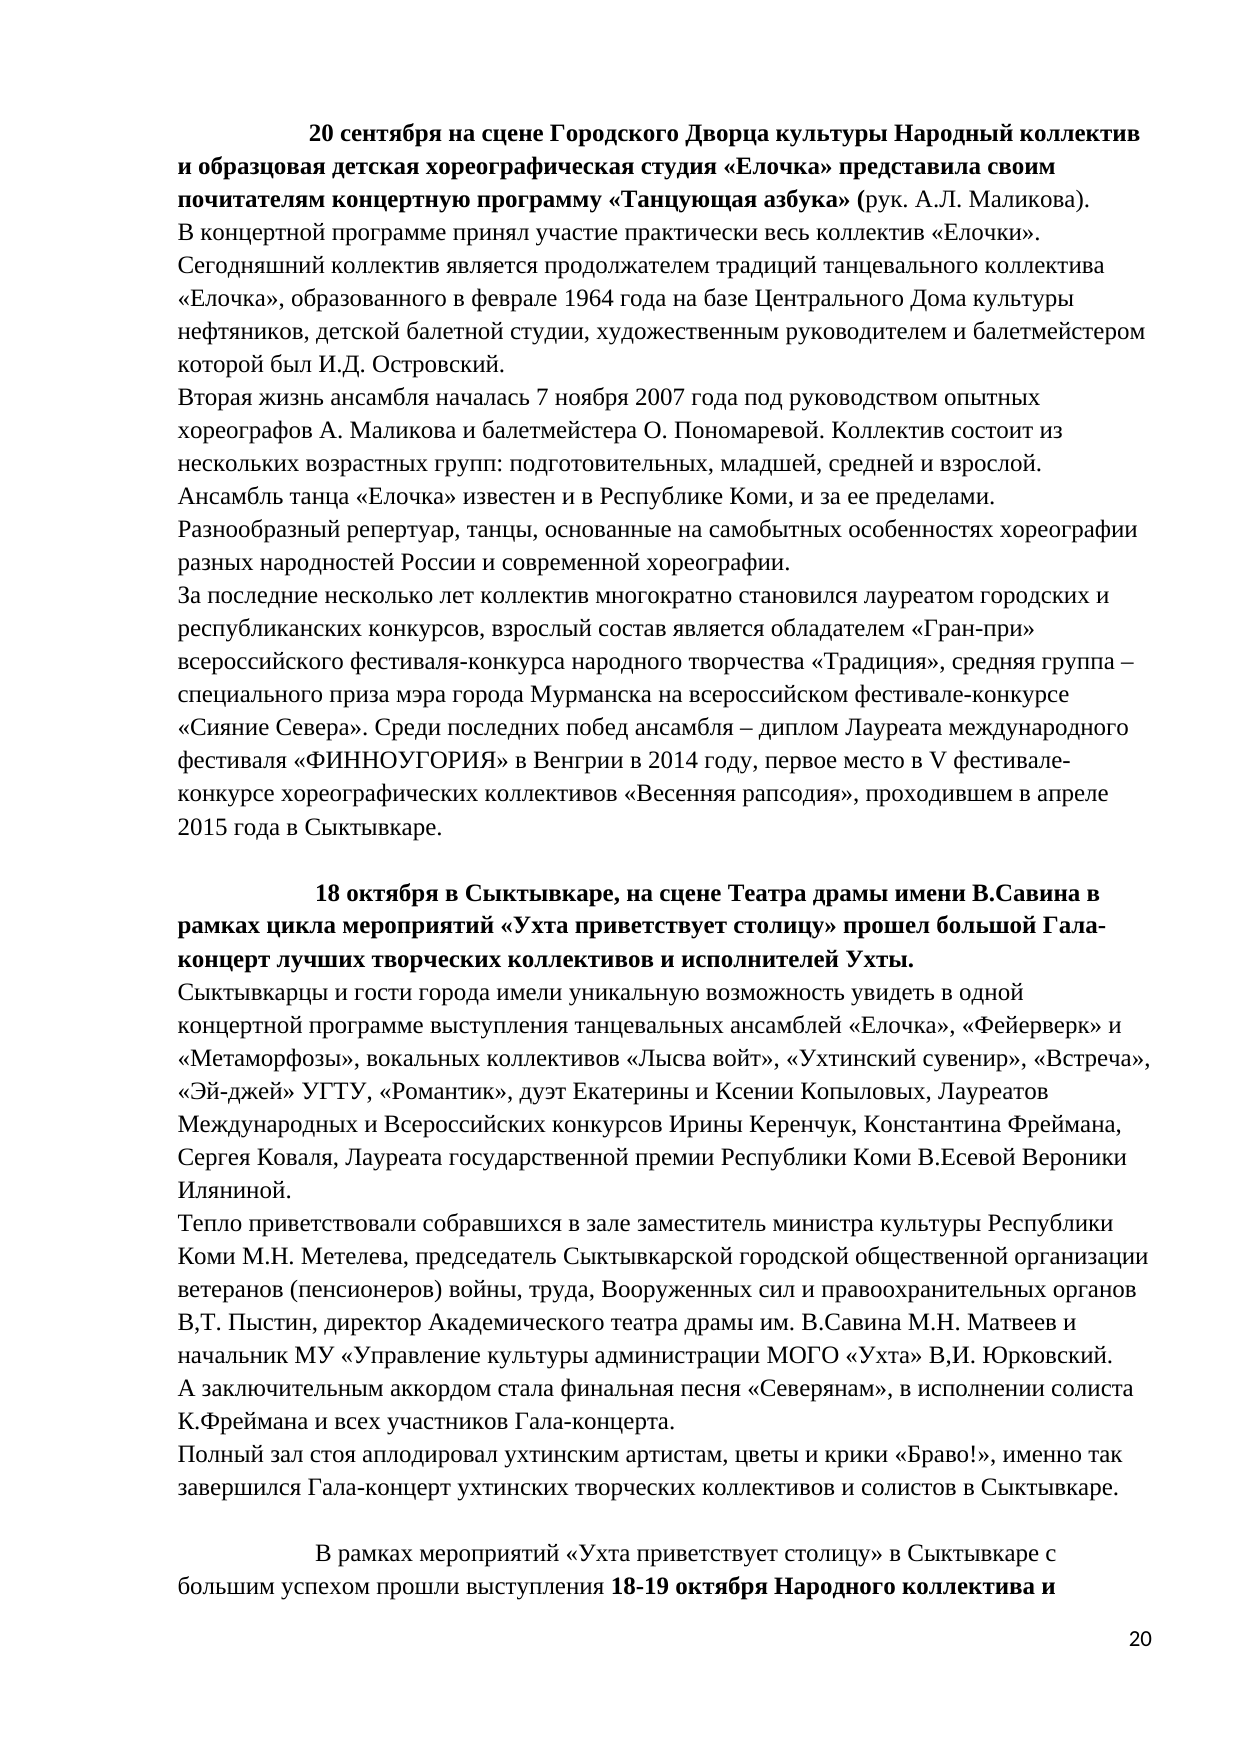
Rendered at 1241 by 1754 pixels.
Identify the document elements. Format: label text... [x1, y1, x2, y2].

text 20 сентября на сцене Городского Дворца культуры Народный коллектив и образцовая детская хореографическая студия «Елочка» представила своим почитателям концертную программу «Танцующая азбука» (рук. А.Л. Маликова). В концертной программе принял участие практически весь коллектив «Елочки». [177, 118, 1152, 246]
text Полный зал стоя аплодировал ухтинским артистам, цветы и крики «Браво!», именно так завершился Гала-концерт ухтинских творческих коллективов и солистов в Сыктывкаре. [177, 1439, 1152, 1501]
text 18 октября в Сыктывкаре, на сцене Театра драмы имени В.Савина в рамках цикла мероприятий «Ухта приветствует столицу» прошел большой Гала-концерт лучших творческих коллективов и исполнителей Ухты. [177, 878, 1152, 972]
text Ансамбль танца «Елочка» известен и в Республике Коми, и за ее пределами. Разнообразный репертуар, танцы, основанные на самобытных особенностях хореографии разных народностей России и современной хореографии. [177, 481, 1152, 576]
text Вторая жизнь ансамбля началась 7 ноября 2007 года под руководством опытных хореографов А. Маликова и балетмейстера О. Пономаревой. Коллектив состоит из нескольких возрастных групп: подготовительных, младшей, средней и взрослой. [177, 382, 1152, 477]
text Сыктывкарцы и гости города имели уникальную возможность увидеть в одной концертной программе выступления танцевальных ансамблей «Елочка», «Фейерверк» и «Метаморфозы», вокальных коллективов «Лысва войт», «Ухтинский сувенир», «Встреча», «Эй-джей» УГТУ, «Романтик», дуэт Екатерины и Ксении Копыловых, Лауреатов Международных и Всероссийских конкурсов Ирины Керенчук, Константина Фреймана, Сергея Коваля, Лауреата государственной премии Республики Коми В.Есевой Вероники Иляниной. [177, 977, 1152, 1203]
text Тепло приветствовали собравшихся в зале заместитель министра культуры Республики Коми М.Н. Метелева, председатель Сыктывкарской городской общественной организации ветеранов (пенсионеров) войны, труда, Вооруженных сил и правоохранительных органов В,Т. Пыстин, директор Академического театра драмы им. В.Савина М.Н. Матвеев и начальник МУ «Управление культуры администрации МОГО «Ухта» В,И. Юрковский. [177, 1208, 1152, 1369]
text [177, 1538, 1152, 1600]
text За последние несколько лет коллектив многократно становился лауреатом городских и республиканских конкурсов, взрослый состав является обладателем «Гран-при» всероссийского фестиваля-конкурса народного творчества «Традиция», средняя группа – специального приза мэра города Мурманска на всероссийском фестивале-конкурсе «Сияние Севера». Среди последних побед ансамбля – диплом Лауреата международного фестиваля «ФИННОУГОРИЯ» в Венгрии в 2014 году, первое место в V фестивале-конкурсе хореографических коллективов «Весенняя рапсодия», проходившем в апреле 2015 года в Сыктывкаре. [177, 580, 1152, 840]
text А заключительным аккордом стала финальная песня «Северянам», в исполнении солиста К.Фреймана и всех участников Гала-концерта. [177, 1373, 1152, 1435]
text Сегодняшний коллектив является продолжателем традиций танцевального коллектива «Елочка», образованного в феврале 1964 года на базе Центрального Дома культуры нефтяников, детской балетной студии, художественным руководителем и балетмейстером которой был И.Д. Островский. [177, 250, 1152, 378]
